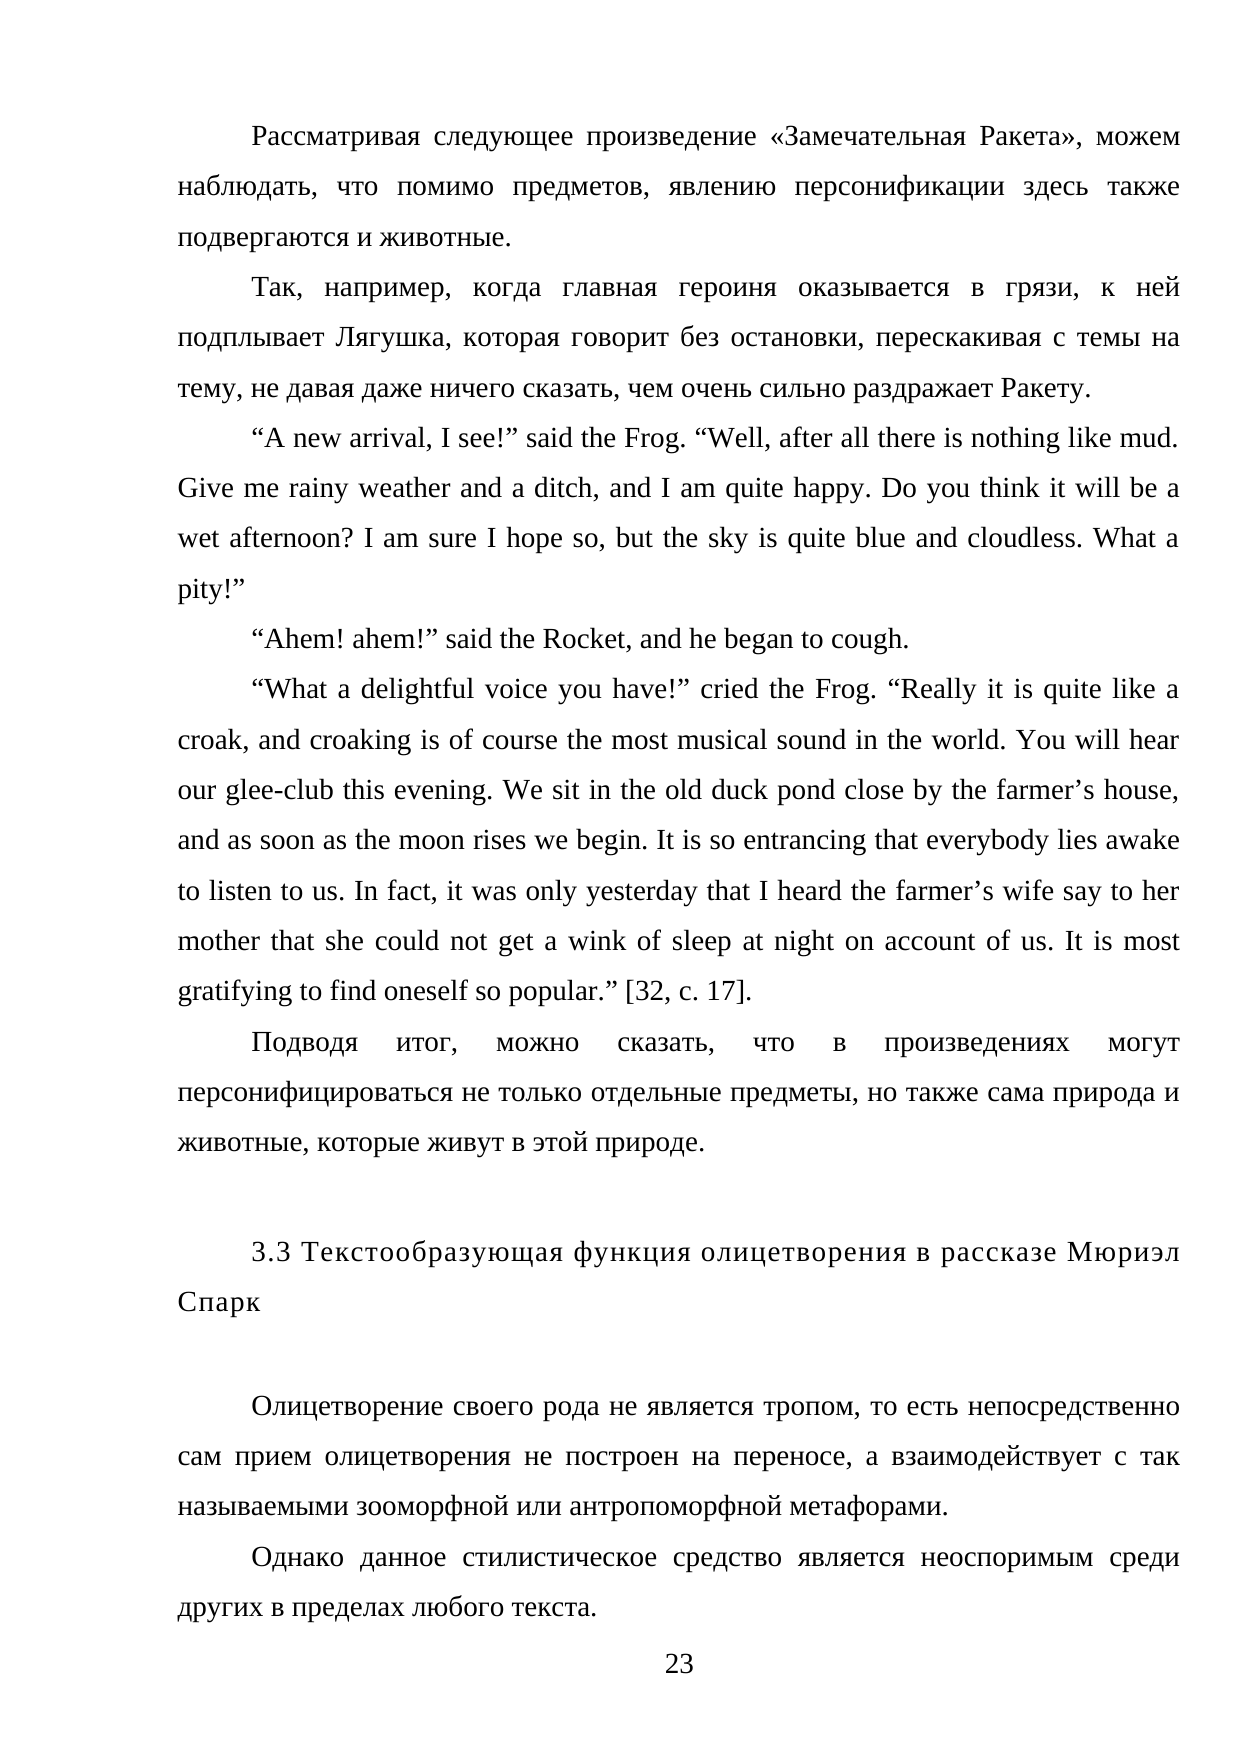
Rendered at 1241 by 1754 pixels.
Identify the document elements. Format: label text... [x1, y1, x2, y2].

text Однако данное стилистическое средство является неоспоримым среди других в пределах любого текста. [177, 1539, 1181, 1622]
text Подводя итог, можно сказать, что в произведениях могут персонифицироваться не только отдельные предметы, но также сама природа и животные, которые живут в этой природе. [177, 1024, 1181, 1158]
text “Ahem! ahem!” said the Rocket, and he began to cough. [177, 621, 1181, 655]
text Олицетворение своего рода не является тропом, то есть непосредственно сам прием олицетворения не построен на переносе, а взаимодействует с так называемыми зооморфной или антропоморфной метафорами. [177, 1388, 1181, 1438]
text Так, например, когда главная героиня оказывается в грязи, к ней подплывает Лягушка, которая говорит без остановки, перескакивая с темы на тему, не давая даже ничего сказать, чем очень сильно раздражает Ракету. [177, 269, 1181, 403]
text “What a delightful voice you have!” cried the Frog. “Really it is quite like a croak, and croaking is of course the most musical sound in the world. You will hear our glee-club this evening. We sit in the old duck pond close by the farmer’s house, and as soon as the moon rises we begin. It is so entrancing that everybody lies awake to listen to us. In fact, it was only yesterday that I heard the farmer’s wife say to her mother that she could not get a wink of sleep at night on account of us. It is most gratifying to find oneself so popular.” [32, с. 17]. [177, 672, 1181, 1007]
text Олицетворение своего рода не является тропом, то есть непосредственно сам прием олицетворения не построен на переносе, а взаимодействует с так называемыми зооморфной или антропоморфной метафорами. [177, 1472, 1181, 1522]
text “A new arrival, I see!” said the Frog. “Well, after all there is nothing like mud. Give me rainy weather and a ditch, and I am quite happy. Do you think it will be a wet afternoon? I am sure I hope so, but the sky is quite blue and cloudless. What a pity!” [177, 420, 1181, 604]
text Рассматривая следующее произведение «Замечательная Ракета», можем наблюдать, что помимо предметов, явлению персонификации здесь также подвергаются и животные. [177, 118, 1181, 252]
subtitle 3.3 Текстообразующая функция олицетворения в рассказе Мюриэл Спарк [177, 1234, 1181, 1318]
